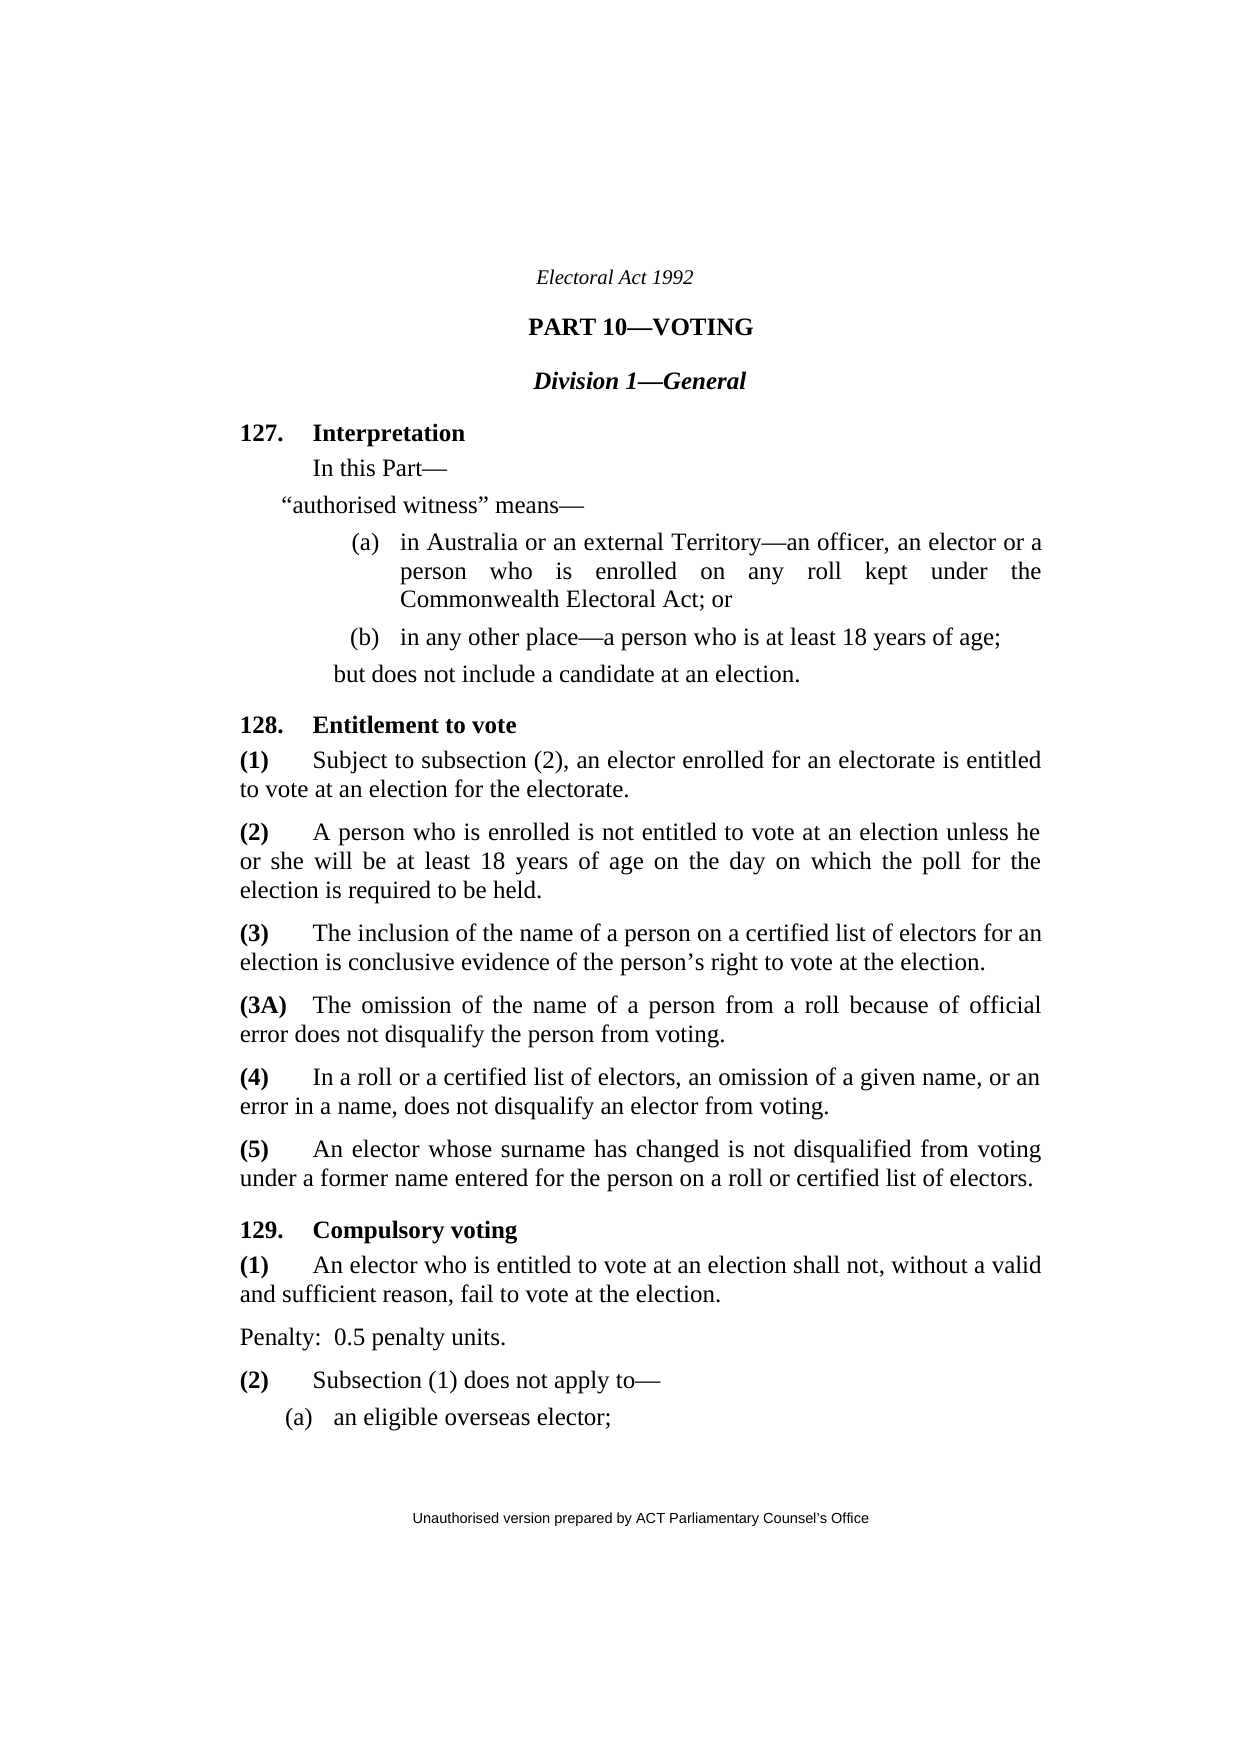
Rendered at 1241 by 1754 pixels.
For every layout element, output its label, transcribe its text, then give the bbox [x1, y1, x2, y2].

text (a) in Australia or an external Territory—an officer, an elector or a person who is enrolled on any roll kept under the Commonwealth Electoral Act; or [239, 527, 1042, 613]
text (a) an eligible overseas elector; [239, 1402, 1042, 1431]
text but does not include a candidate at an election. [281, 659, 1042, 687]
text (1) Subject to subsection (2), an elector enrolled for an electorate is entitled to vote at an election for the electorate. [239, 745, 1042, 803]
text Penalty: 0.5 penalty units. [239, 1322, 1042, 1351]
text Part 10—Voting [239, 312, 1042, 341]
text (3A) The omission of the name of a person from a roll because of official error does not disqualify the person from voting. [239, 990, 1042, 1048]
text Division 1—General [239, 366, 1042, 395]
text (5) An elector whose surname has changed is not disqualified from voting under a former name entered for the person on a roll or certified list of electors. [239, 1134, 1042, 1192]
text (4) In a roll or a certified list of electors, an omission of a given name, or an error in a name, does not disqualify an elector from voting. [239, 1062, 1042, 1120]
text (b) in any other place—a person who is at least 18 years of age; [239, 622, 1042, 650]
text (2) A person who is enrolled is not entitled to vote at an election unless he or she will be at least 18 years of age on the day on which the poll for the election is required to be held. [239, 817, 1042, 904]
text 128. Entitlement to vote [239, 710, 1042, 739]
text (1) An elector who is entitled to vote at an election shall not, without a valid and sufficient reason, fail to vote at the election. [239, 1250, 1042, 1307]
text 127. Interpretation [239, 418, 1042, 447]
text 129. Compulsory voting [239, 1215, 1042, 1244]
text “authorised witness” means— [281, 490, 1042, 519]
text In this Part— [239, 453, 1042, 482]
text (3) The inclusion of the name of a person on a certified list of electors for an election is conclusive evidence of the person’s right to vote at the election. [239, 918, 1042, 976]
text (2) Subsection (1) does not apply to— [239, 1365, 1042, 1394]
